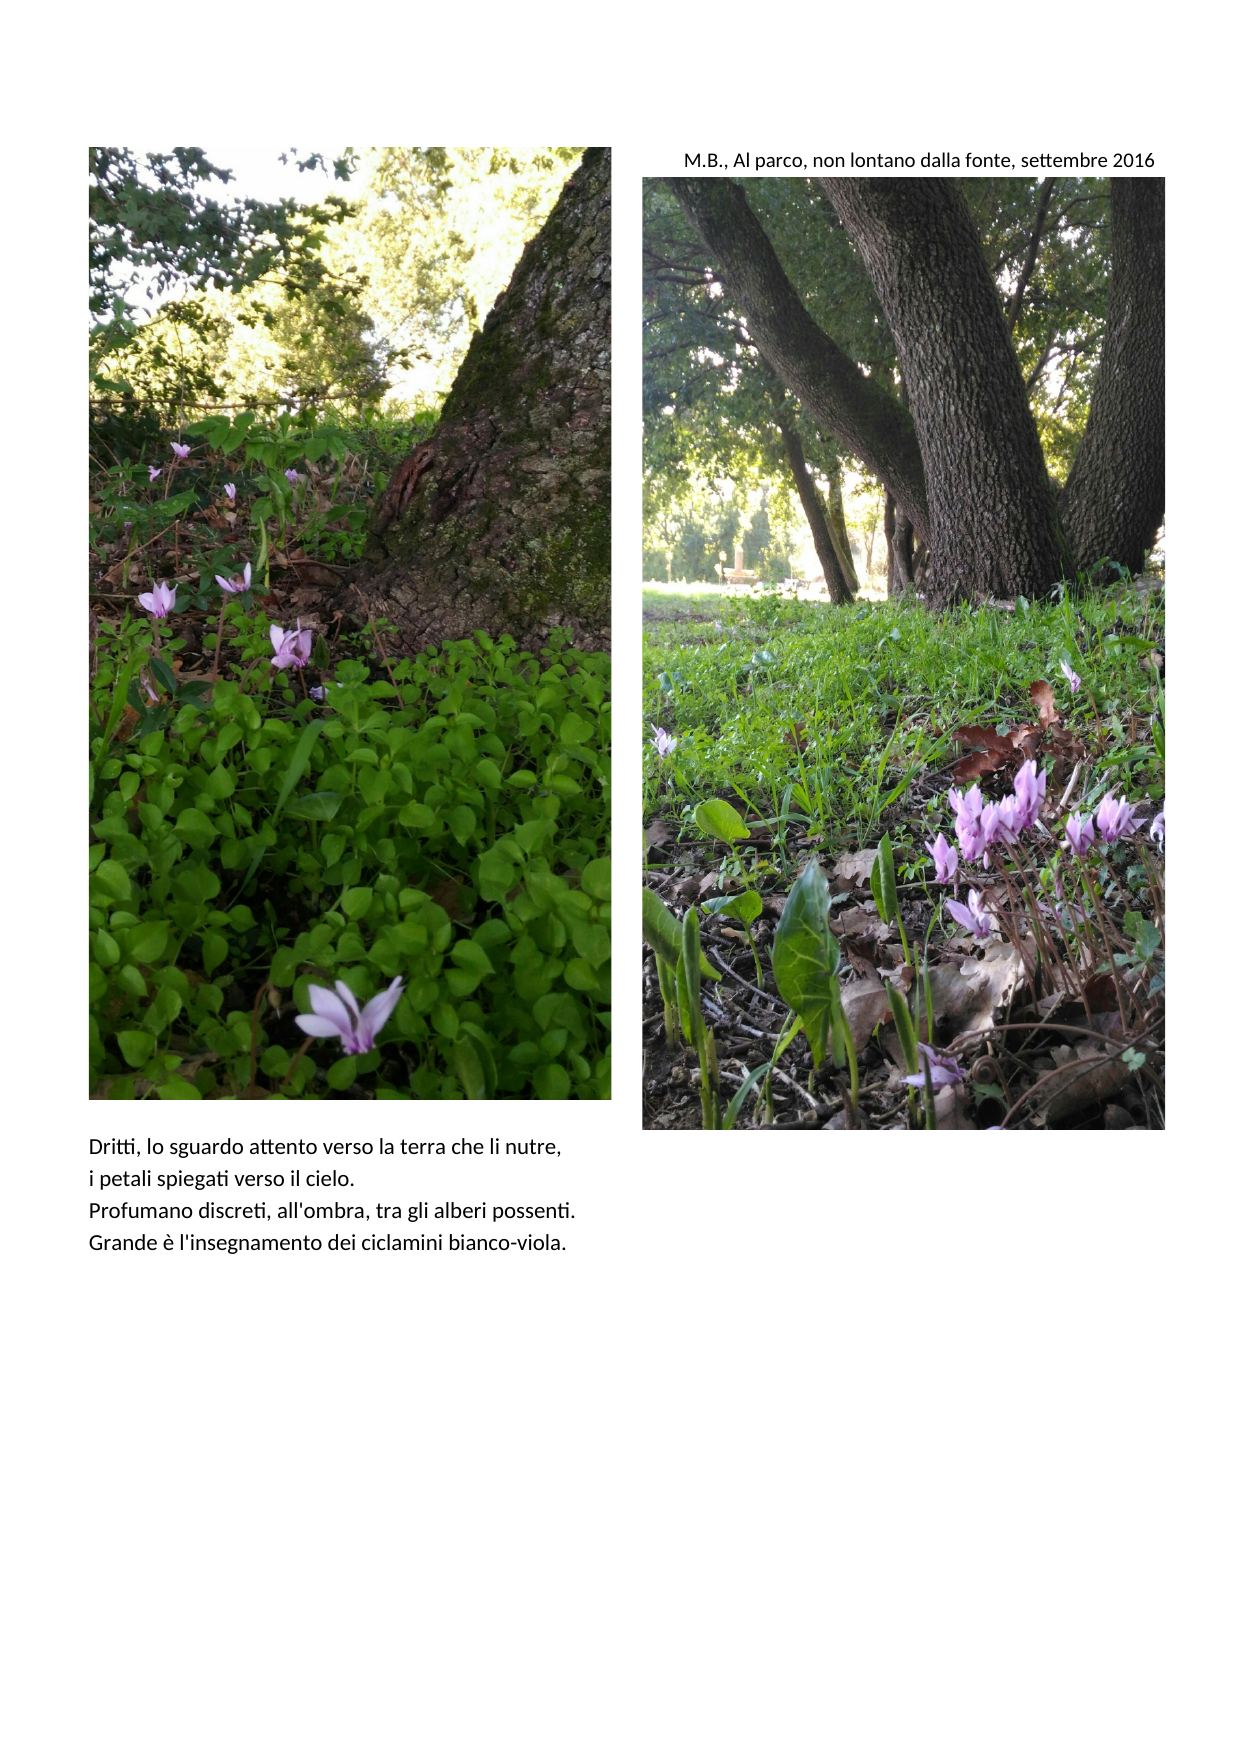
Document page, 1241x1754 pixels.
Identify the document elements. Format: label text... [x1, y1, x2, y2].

text Profumano discreti, all'ombra, tra gli alberi possenti. [89, 1196, 613, 1224]
text Dritti, lo sguardo attento verso la terra che li nutre, [89, 1132, 613, 1160]
picture [88, 147, 612, 1100]
text i petali spiegati verso il cielo. [89, 1164, 613, 1192]
picture [642, 177, 1166, 1130]
text Grande è l'insegnamento dei ciclamini bianco-viola. [89, 1228, 613, 1256]
